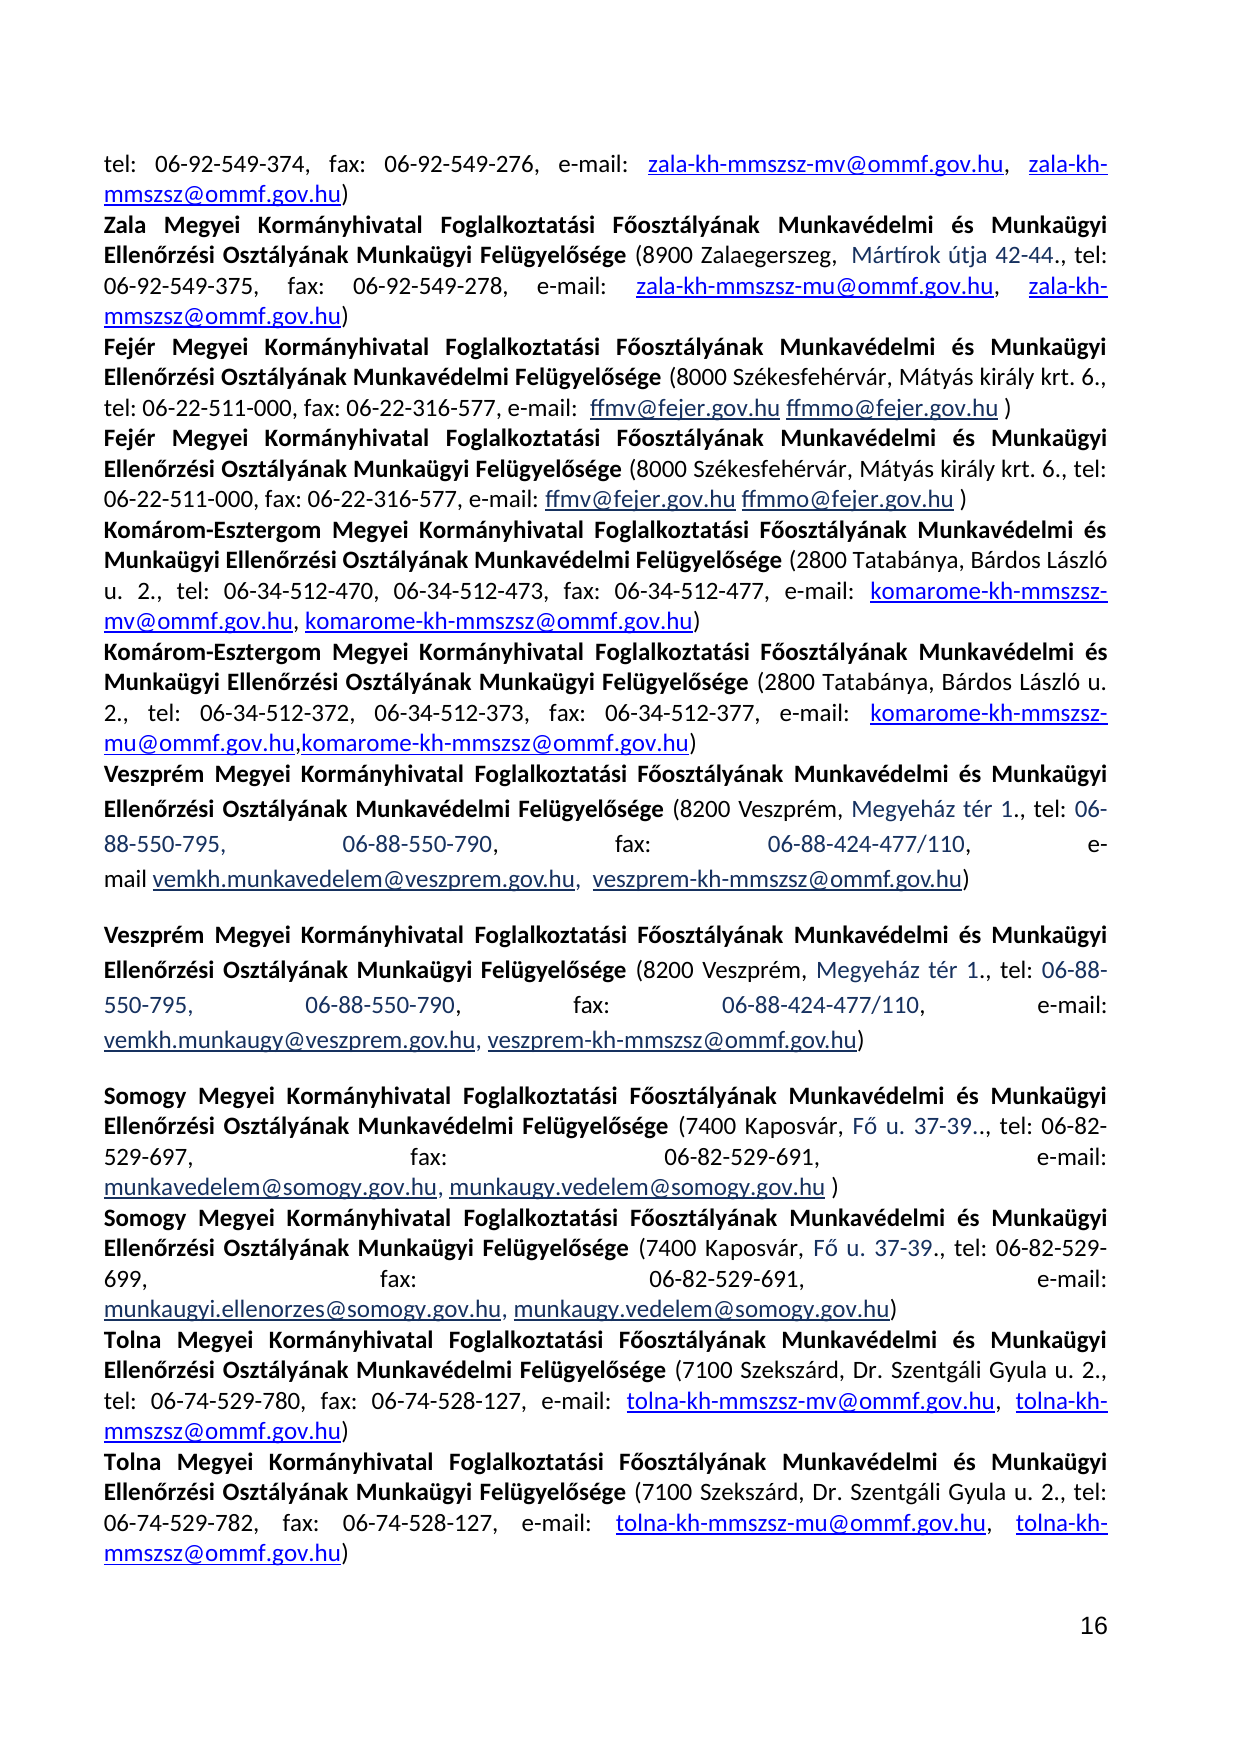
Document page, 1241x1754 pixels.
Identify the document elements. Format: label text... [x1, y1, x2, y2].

text Komárom-Esztergom Megyei Kormányhivatal Foglalkoztatási Főosztályának Munkavédelmi és Munkaügyi Ellenőrzési Osztályának Munkavédelmi Felügyelősége (2800 Tatabánya, Bárdos László u. 2., tel: 06-34-512-470, 06-34-512-473, fax: 06-34-512-477, e-mail: komarome-kh-mmszsz-mv@ommf.gov.hu, komarome-kh-mmszsz@ommf.gov.hu) [103, 514, 1108, 636]
text Tolna Megyei Kormányhivatal Foglalkoztatási Főosztályának Munkavédelmi és Munkaügyi Ellenőrzési Osztályának Munkavédelmi Felügyelősége (7100 Szekszárd, Dr. Szentgáli Gyula u. 2., tel: 06-74-529-780, fax: 06-74-528-127, e-mail: tolna-kh-mmszsz-mv@ommf.gov.hu, tolna-kh-mmszsz@ommf.gov.hu) [103, 1324, 1108, 1446]
text Somogy Megyei Kormányhivatal Foglalkoztatási Főosztályának Munkavédelmi és Munkaügyi Ellenőrzési Osztályának Munkavédelmi Felügyelősége (7400 Kaposvár, Fő u. 37-39.., tel: 06-82-529-697, fax: 06-82-529-691, e-mail: munkavedelem@somogy.gov.hu, munkaugy.vedelem@somogy.gov.hu ) [103, 1080, 1108, 1202]
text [103, 148, 1108, 209]
text Somogy Megyei Kormányhivatal Foglalkoztatási Főosztályának Munkavédelmi és Munkaügyi Ellenőrzési Osztályának Munkaügyi Felügyelősége (7400 Kaposvár, Fő u. 37-39., tel: 06-82-529-699, fax: 06-82-529-691, e-mail: munkaugyi.ellenorzes@somogy.gov.hu, munkaugy.vedelem@somogy.gov.hu) [103, 1202, 1108, 1324]
text Tolna Megyei Kormányhivatal Foglalkoztatási Főosztályának Munkavédelmi és Munkaügyi Ellenőrzési Osztályának Munkaügyi Felügyelősége (7100 Szekszárd, Dr. Szentgáli Gyula u. 2., tel: 06-74-529-782, fax: 06-74-528-127, e-mail: tolna-kh-mmszsz-mu@ommf.gov.hu, tolna-kh-mmszsz@ommf.gov.hu) [103, 1446, 1108, 1568]
text Fejér Megyei Kormányhivatal Foglalkoztatási Főosztályának Munkavédelmi és Munkaügyi Ellenőrzési Osztályának Munkavédelmi Felügyelősége (8000 Székesfehérvár, Mátyás király krt. 6., tel: 06-22-511-000, fax: 06-22-316-577, e-mail: ffmv@fejer.gov.hu ffmmo@fejer.gov.hu ) [103, 331, 1108, 422]
text Komárom-Esztergom Megyei Kormányhivatal Foglalkoztatási Főosztályának Munkavédelmi és Munkaügyi Ellenőrzési Osztályának Munkaügyi Felügyelősége (2800 Tatabánya, Bárdos László u. 2., tel: 06-34-512-372, 06-34-512-373, fax: 06-34-512-377, e-mail: komarome-kh-mmszsz-mu@ommf.gov.hu,komarome-kh-mmszsz@ommf.gov.hu) [103, 636, 1108, 758]
text Zala Megyei Kormányhivatal Foglalkoztatási Főosztályának Munkavédelmi és Munkaügyi Ellenőrzési Osztályának Munkaügyi Felügyelősége (8900 Zalaegerszeg, Mártírok útja 42-44., tel: 06-92-549-375, fax: 06-92-549-278, e-mail: zala-kh-mmszsz-mu@ommf.gov.hu, zala-kh-mmszsz@ommf.gov.hu) [103, 209, 1108, 331]
text Veszprém Megyei Kormányhivatal Foglalkoztatási Főosztályának Munkavédelmi és Munkaügyi Ellenőrzési Osztályának Munkavédelmi Felügyelősége (8200 Veszprém, Megyeház tér 1., tel: 06-88-550-795, 06-88-550-790, fax: 06-88-424-477/110, e-mail vemkh.munkavedelem@veszprem.gov.hu, veszprem-kh-mmszsz@ommf.gov.hu) [103, 758, 1108, 894]
text Veszprém Megyei Kormányhivatal Foglalkoztatási Főosztályának Munkavédelmi és Munkaügyi Ellenőrzési Osztályának Munkaügyi Felügyelősége (8200 Veszprém, Megyeház tér 1., tel: 06-88-550-795, 06-88-550-790, fax: 06-88-424-477/110, e-mail: vemkh.munkaugy@veszprem.gov.hu, veszprem-kh-mmszsz@ommf.gov.hu) [103, 919, 1108, 1054]
text Fejér Megyei Kormányhivatal Foglalkoztatási Főosztályának Munkavédelmi és Munkaügyi Ellenőrzési Osztályának Munkaügyi Felügyelősége (8000 Székesfehérvár, Mátyás király krt. 6., tel: 06-22-511-000, fax: 06-22-316-577, e-mail: ffmv@fejer.gov.hu ffmmo@fejer.gov.hu ) [103, 422, 1108, 514]
